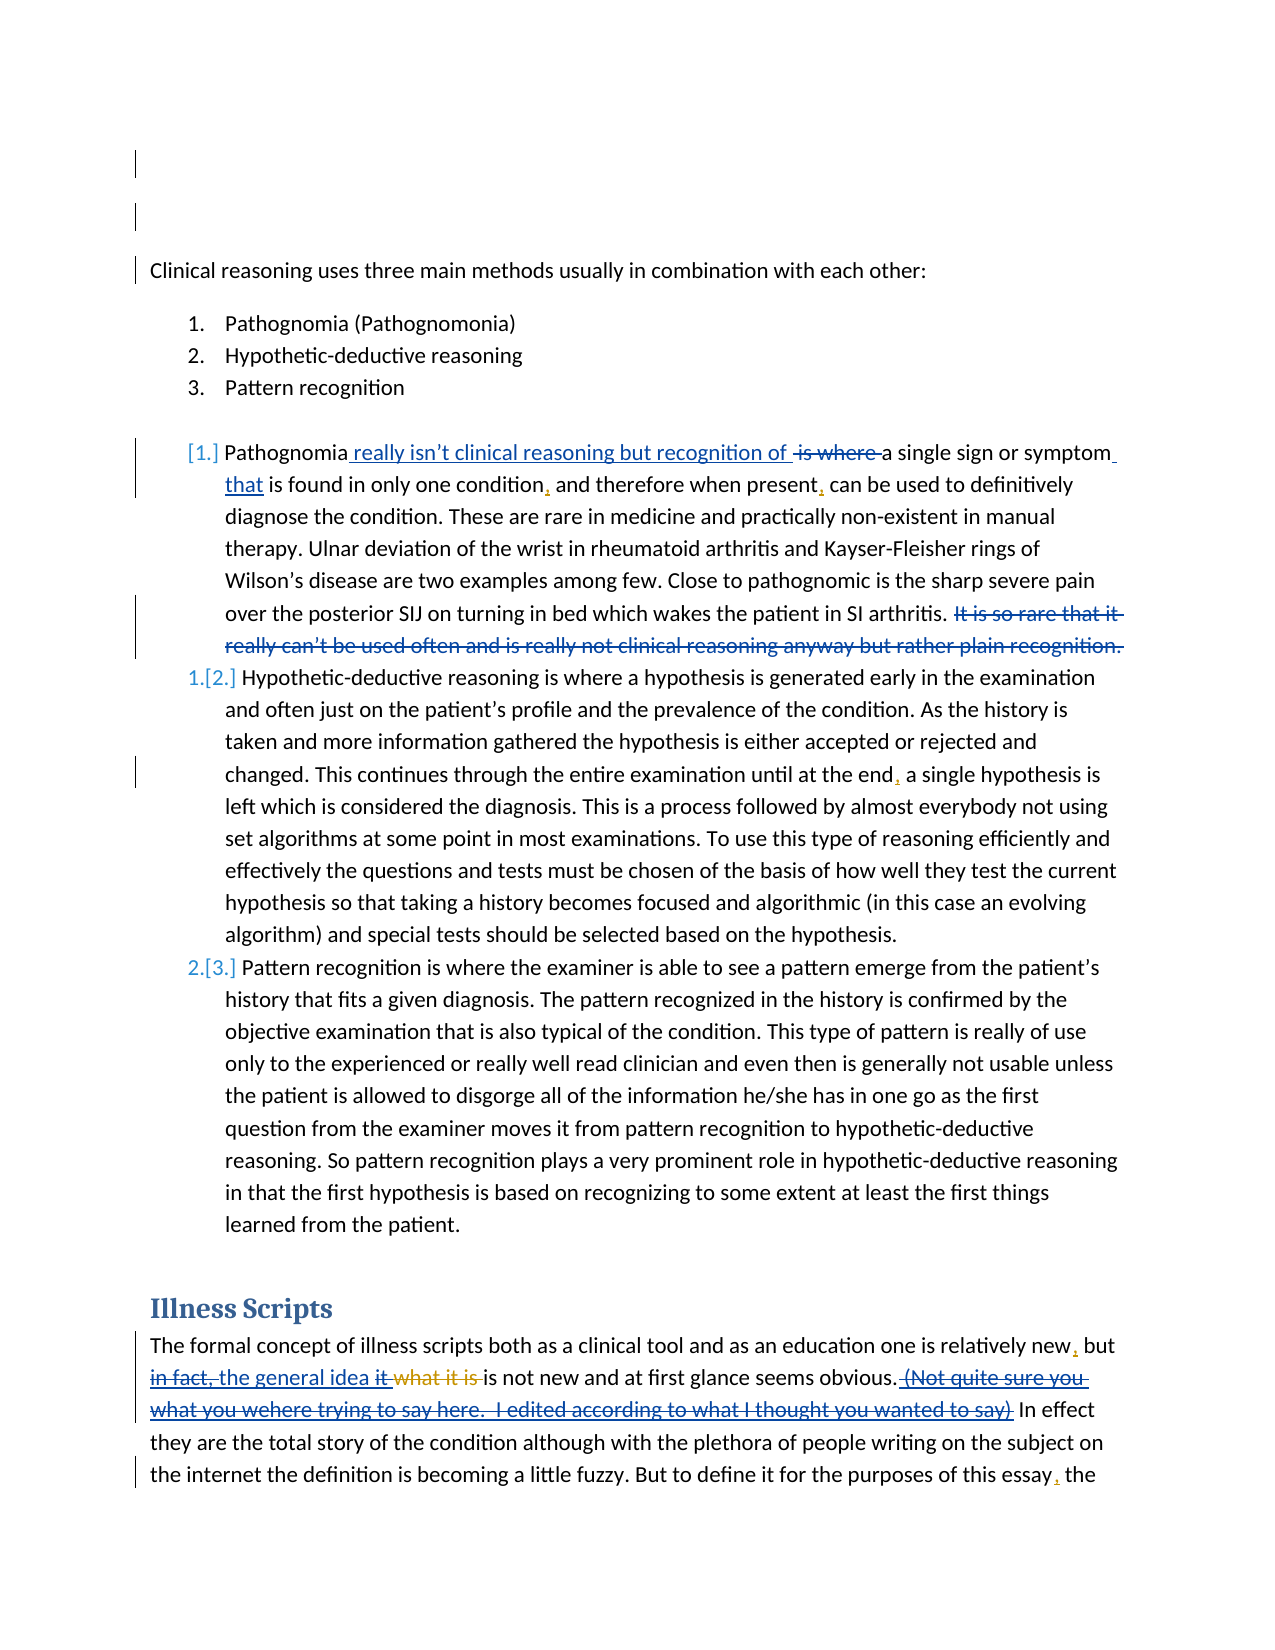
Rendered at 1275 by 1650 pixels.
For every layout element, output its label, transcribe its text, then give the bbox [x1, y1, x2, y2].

list Hypothetic-deductive reasoning is where a hypothesis is generated early in the examination and often just on the patient’s profile and the prevalence of the condition. As the history is taken and more information gathered the hypothesis is either accepted or rejected and changed. This continues through the entire examination until at the end a single hypothesis is left which is considered the diagnosis. This is a process followed by almost everybody not using set algorithms at some point in most examinations. To use this type of reasoning efficiently and effectively the questions and tests must be chosen of the basis of how well they test the current hypothesis so that taking a history becomes focused and algorithmic (in this case an evolving algorithm) and special tests should be selected based on the hypothesis. [187, 663, 1125, 949]
list Pattern recognition [187, 373, 1125, 401]
list Hypothetic-deductive reasoning [187, 341, 1125, 369]
list Pathognomiaa single sign or symptom is found in only one condition and therefore when present can be used to definitively diagnose the condition. These are rare in medicine and practically non-existent in manual therapy. Ulnar deviation of the wrist in rheumatoid arthritis and Kayser-Fleisher rings of Wilson’s disease are two examples among few. Close to pathognomic is the sharp severe pain over the posterior SIJ on turning in bed which wakes the patient in SI arthritis. [187, 438, 1125, 659]
subtitle Illness Scripts [150, 1292, 1125, 1326]
text Clinical reasoning uses three main methods usually in combination with each other: [150, 256, 1125, 284]
list Pattern recognition is where the examiner is able to see a pattern emerge from the patient’s history that fits a given diagnosis. The pattern recognized in the history is confirmed by the objective examination that is also typical of the condition. This type of pattern is really of use only to the experienced or really well read clinician and even then is generally not usable unless the patient is allowed to disgorge all of the information he/she has in one go as the first question from the examiner moves it from pattern recognition to hypothetic-deductive reasoning. So pattern recognition plays a very prominent role in hypothetic-deductive reasoning in that the first hypothesis is based on recognizing to some extent at least the first things learned from the patient. [187, 953, 1125, 1238]
list Pathognomia (Pathognomonia) [187, 309, 1125, 337]
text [150, 1331, 1125, 1488]
